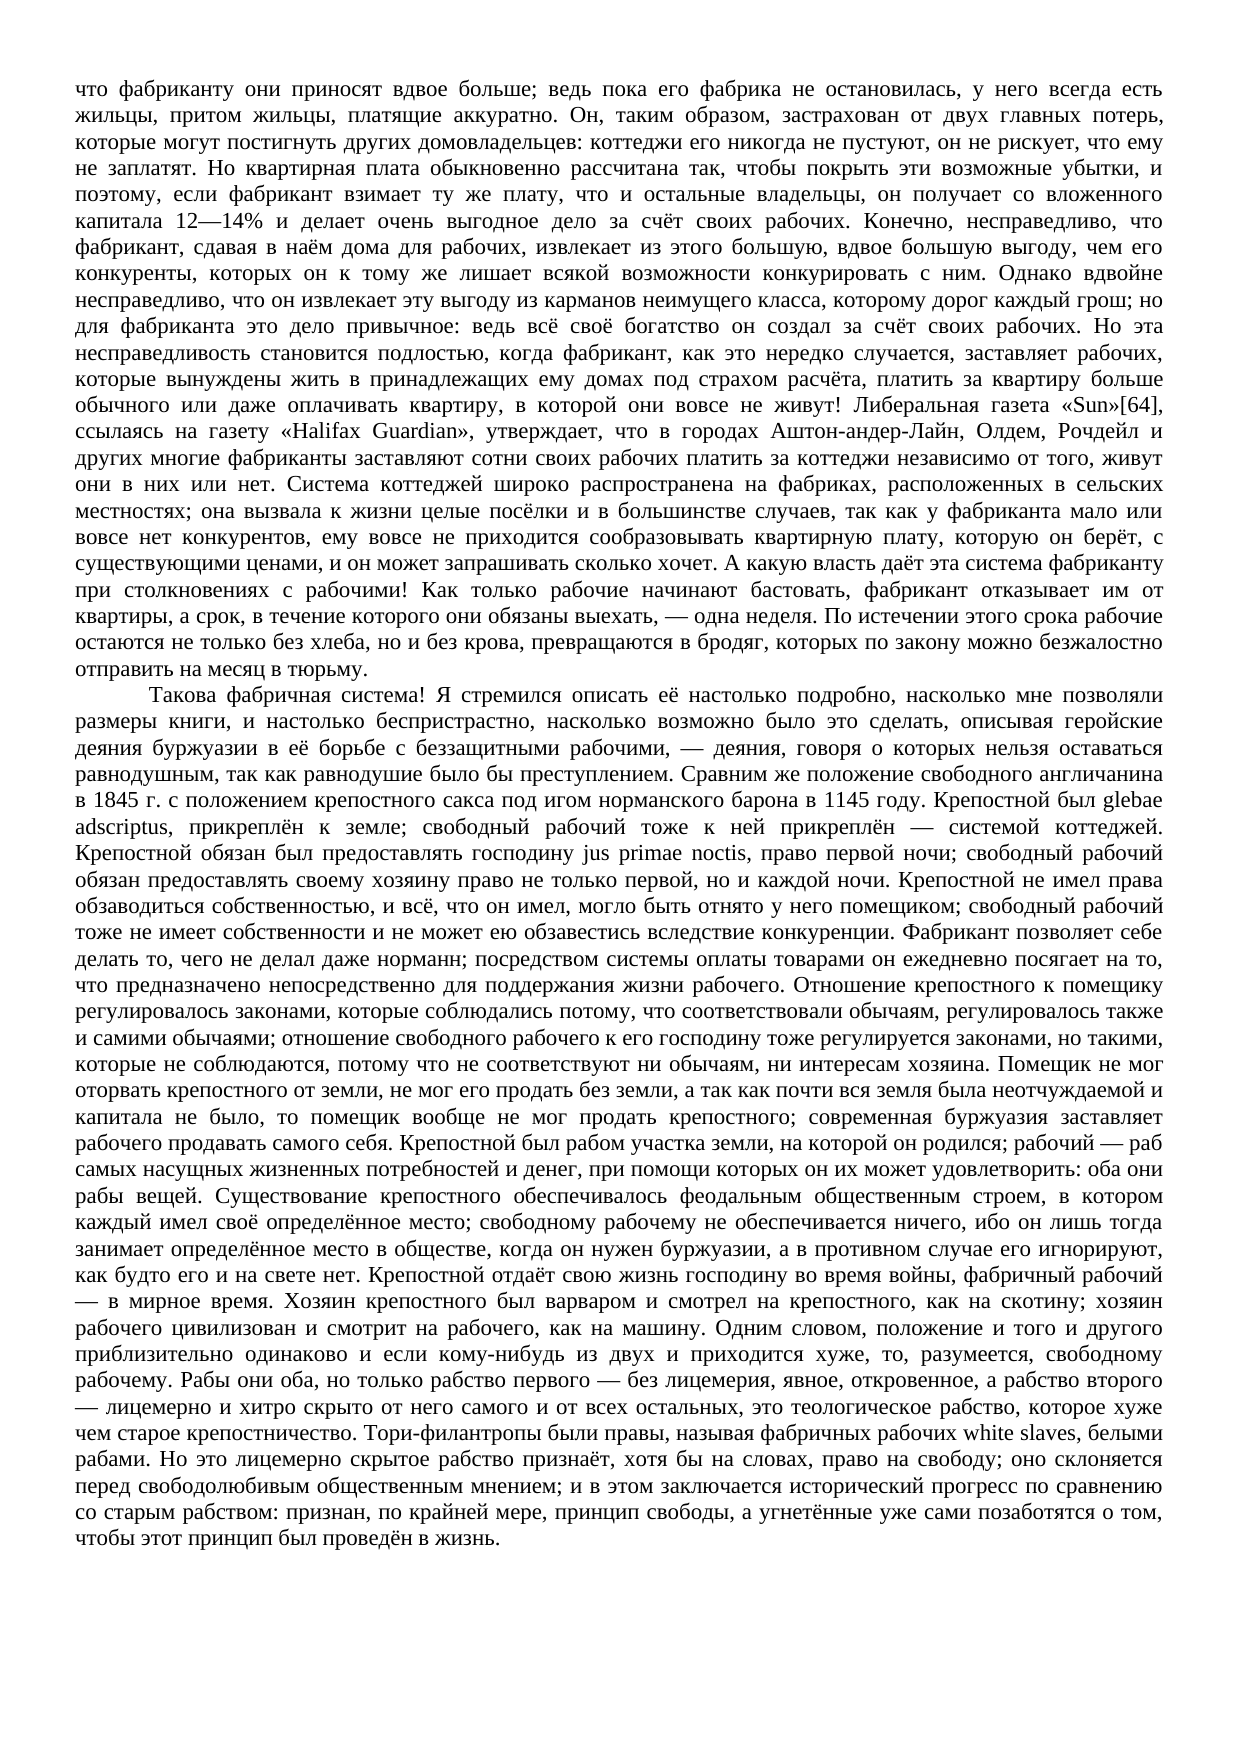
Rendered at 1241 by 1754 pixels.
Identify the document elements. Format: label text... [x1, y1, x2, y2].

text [75, 75, 1165, 681]
text Такова фабричная система! Я стремился описать её настолько подробно, насколько мне позволяли размеры книги, и настолько беспристрастно, насколько возможно было это сделать, описывая геройские деяния буржуазии в её борьбе с беззащитными рабочими, — деяния, говоря о которых нельзя оставаться равнодушным, так как равнодушие было бы преступлением. Сравним же положение свободного англичанина в 1845 г. с положением крепостного сакса под игом норманского барона в 1145 году. Крепостной был glebae adscriptus, прикреплён к земле; свободный рабочий тоже к ней прикреплён — системой коттеджей. Крепостной обязан был предоставлять господину jus primae noctis, право первой ночи; свободный рабочий обязан предоставлять своему хозяину право не только первой, но и каждой ночи. Крепостной не имел права обзаводиться собственностью, и всё, что он имел, могло быть отнято у него помещиком; свободный рабочий тоже не имеет собственности и не может ею обзавестись вследствие конкуренции. Фабрикант позволяет себе делать то, чего не делал даже норманн; посредством системы оплаты товарами он ежедневно посягает на то, что предназначено непосредственно для поддержания жизни рабочего. Отношение крепостного к помещику регулировалось законами, которые соблюдались потому, что соответствовали обычаям, регулировалось также и самими обычаями; отношение свободного рабочего к его господину тоже регулируется законами, но такими, которые не соблюдаются, потому что не соответствуют ни обычаям, ни интересам хозяина. Помещик не мог оторвать крепостного от земли, не мог его продать без земли, а так как почти вся земля была неотчуждаемой и капитала не было, то помещик вообще не мог продать крепостного; современная буржуазия заставляет рабочего продавать самого себя. Крепостной был рабом участка земли, на которой он родился; рабочий — раб самых насущных жизненных потребностей и денег, при помощи которых он их может удовлетворить: оба они рабы вещей. Существование крепостного обеспечивалось феодальным общественным строем, в котором каждый имел своё определённое место; свободному рабочему не обеспечивается ничего, ибо он лишь тогда занимает определённое место в обществе, когда он нужен буржуазии, а в противном случае его игнорируют, как будто его и на свете нет. Крепостной отдаёт свою жизнь господину во время войны, фабричный рабочий — в мирное время. Хозяин крепостного был варваром и смотрел на крепостного, как на скотину; хозяин рабочего цивилизован и смотрит на рабочего, как на машину. Одним словом, положение и того и другого приблизительно одинаково и если кому-нибудь из двух и приходится хуже, то, разумеется, свободному рабочему. Рабы они оба, но только рабство первого — без лицемерия, явное, откровенное, а рабство второго — лицемерно и хитро скрыто от него самого и от всех остальных, это теологическое рабство, которое хуже чем старое крепостничество. Тори-филантропы были правы, называя фабричных рабочих white slaves, белыми рабами. Но это лицемерно скрытое рабство признаёт, хотя бы на словах, право на свободу; оно склоняется перед свободолюбивым общественным мнением; и в этом заключается исторический прогресс по сравнению со старым рабством: признан, по крайней мере, принцип свободы, а угнетённые уже сами позаботятся о том, чтобы этот принцип был проведён в жизнь. [75, 681, 1165, 1551]
